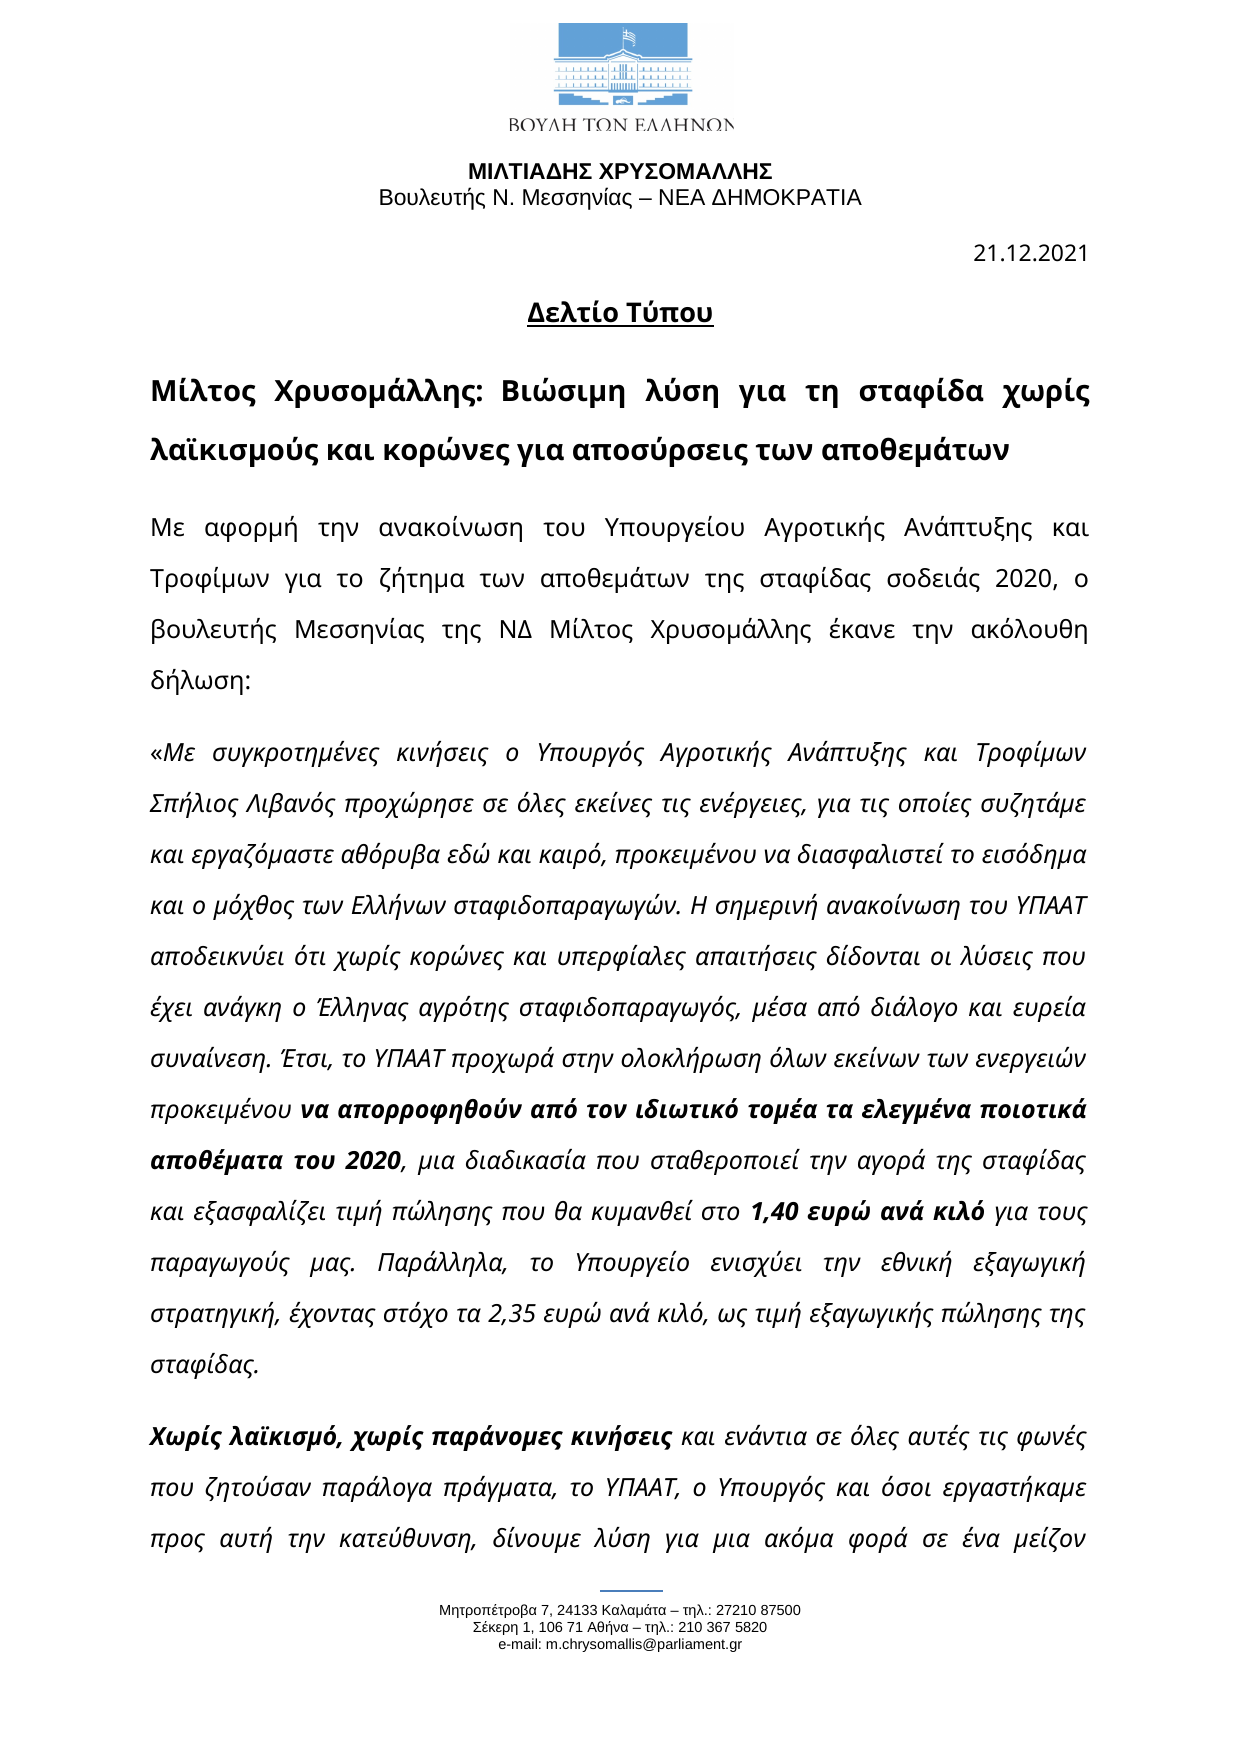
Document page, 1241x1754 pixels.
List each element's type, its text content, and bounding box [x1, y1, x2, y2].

picture [508, 23, 734, 130]
text «Με συγκροτημένες κινήσεις ο Υπουργός Αγροτικής Ανάπτυξης και Τροφίμων Σπήλιος Λιβανός προχώρησε σε όλες εκείνες τις ενέργειες, για τις οποίες συζητάμε και εργαζόμαστε αθόρυβα εδώ και καιρό, προκειμένου να διασφαλιστεί το εισόδημα και ο μόχθος των Ελλήνων σταφιδοπαραγωγών. Η σημερινή ανακοίνωση του ΥΠΑΑΤ αποδεικνύει ότι χωρίς κορώνες και υπερφίαλες απαιτήσεις δίδονται οι λύσεις που έχει ανάγκη ο Έλληνας αγρότης σταφιδοπαραγωγός, μέσα από διάλογο και ευρεία συναίνεση. Έτσι, το ΥΠΑΑΤ προχωρά στην ολοκλήρωση όλων εκείνων των ενεργειών προκειμένου να απορροφηθούν από τον ιδιωτικό τομέα τα ελεγμένα ποιοτικά αποθέματα του 2020, μια διαδικασία που σταθεροποιεί την αγορά της σταφίδας και εξασφαλίζει τιμή πώλησης που θα κυμανθεί στο 1,40 ευρώ ανά κιλό για τους παραγωγούς μας. Παράλληλα, το Υπουργείο ενισχύει την εθνική εξαγωγική στρατηγική, έχοντας στόχο τα 2,35 ευρώ ανά κιλό, ως τιμή εξαγωγικής πώλησης της σταφίδας. [150, 735, 1090, 1381]
text 21.12.2021 [150, 237, 1090, 268]
text Μίλτος Χρυσομάλλης: Βιώσιμη λύση για τη σταφίδα χωρίς λαϊκισμούς και κορώνες για αποσύρσεις των αποθεμάτων [150, 370, 1090, 469]
text Δελτίο Τύπου [150, 294, 1090, 331]
text Με αφορμή την ανακοίνωση του Υπουργείου Αγροτικής Ανάπτυξης και Τροφίμων για το ζήτημα των αποθεμάτων της σταφίδας σοδειάς 2020, ο βουλευτής Μεσσηνίας της ΝΔ Μίλτος Χρυσομάλλης έκανε την ακόλουθη δήλωση: [150, 510, 1090, 697]
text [150, 1419, 1090, 1555]
